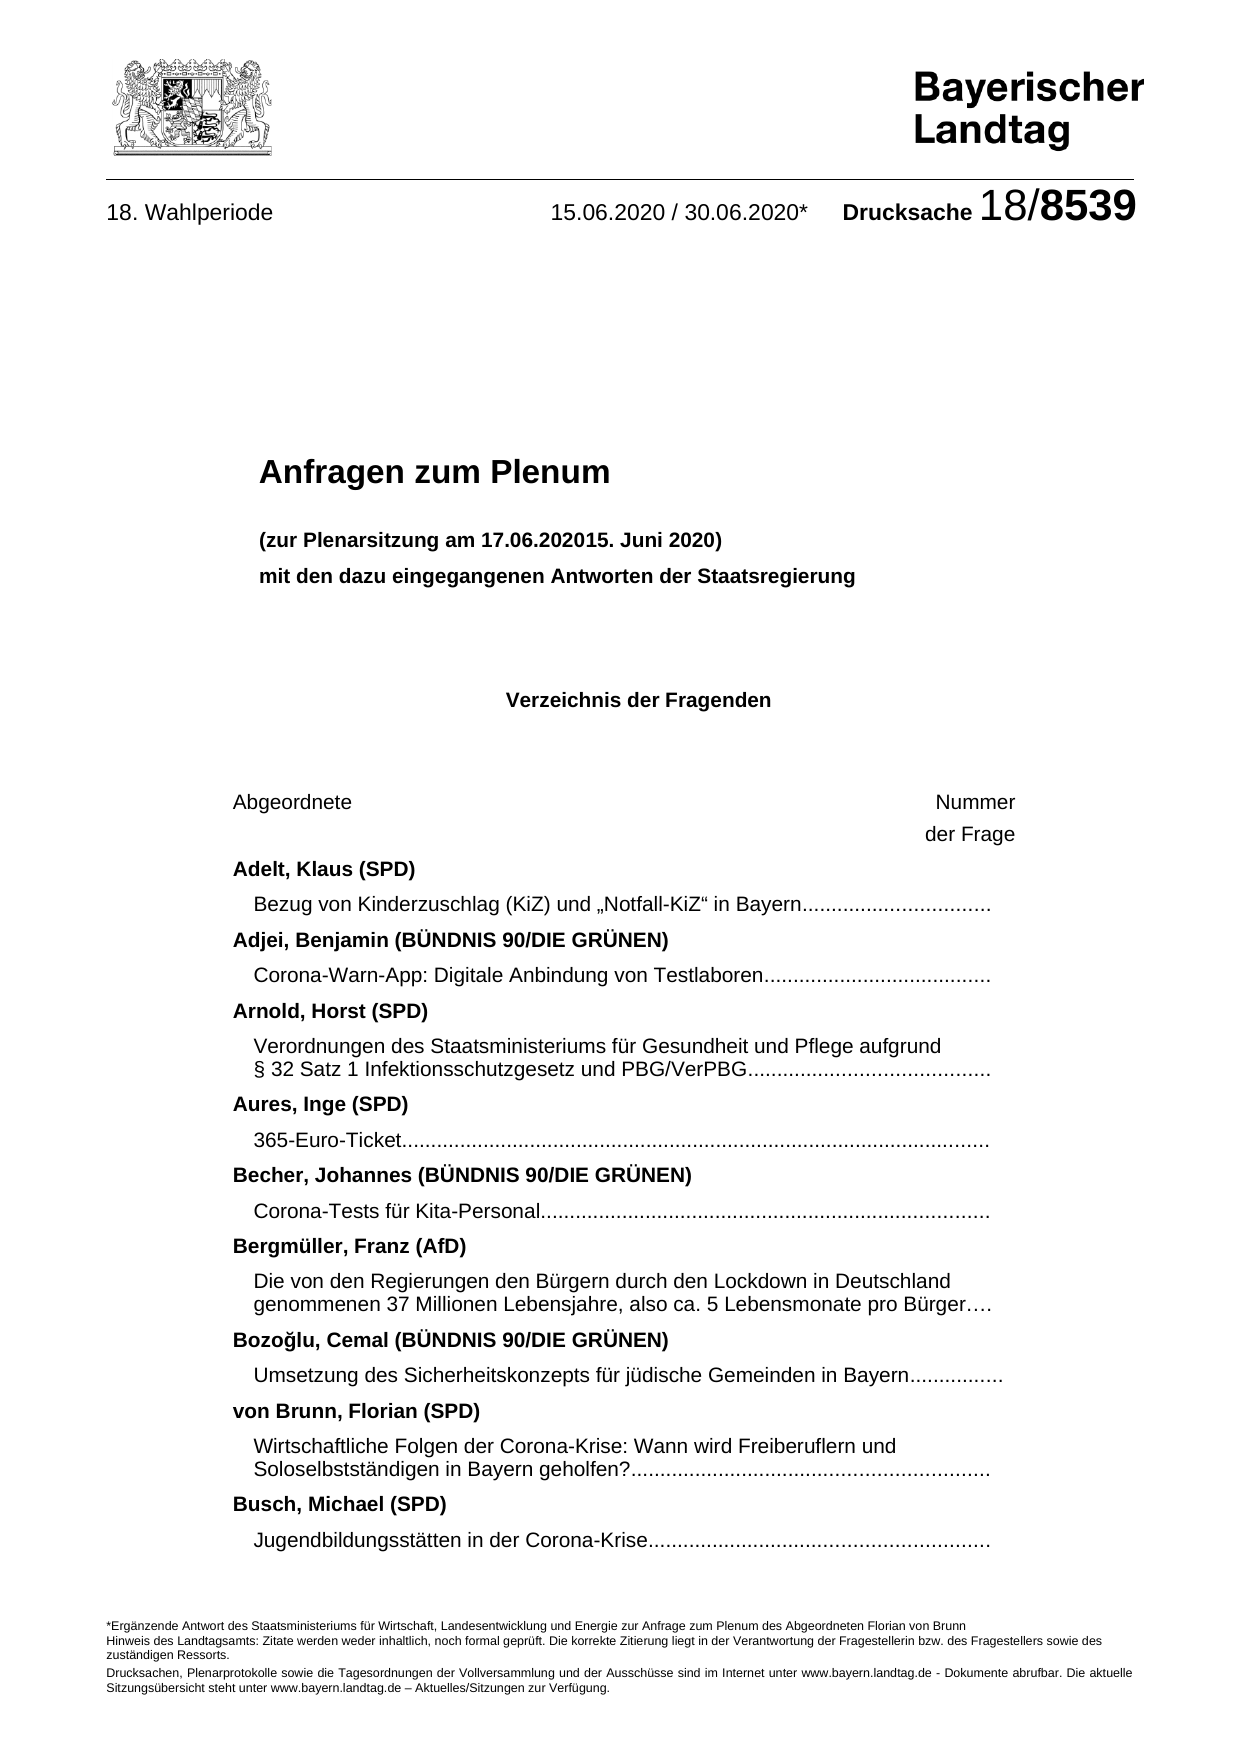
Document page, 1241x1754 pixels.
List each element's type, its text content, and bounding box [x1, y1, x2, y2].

table_header Abgeordnete Nummer der Frage [221, 787, 1003, 854]
picture [112, 59, 272, 156]
table_cell 365-Euro-Ticket 10 [221, 1125, 1003, 1160]
text mit den dazu eingegangenen Antworten der Staatsregierung [259, 564, 1019, 588]
picture [915, 59, 1144, 156]
table_cell Umsetzung des Sicherheitskonzepts für jüdische Gemeinden in Bayern 4 [221, 1360, 1003, 1396]
table_cell Busch, Michael (SPD) [221, 1489, 1003, 1525]
table_cell Wirtschaftliche Folgen der Corona-Krise: Wann wird Freiberuflern und Soloselbstständigen in Bayern geholfen? 41 [221, 1431, 1003, 1489]
table_cell Arnold, Horst (SPD) [221, 996, 1003, 1031]
table_cell Adelt, Klaus (SPD) [221, 854, 1003, 889]
table_cell Aures, Inge (SPD) [221, 1089, 1003, 1125]
table_cell Verordnungen des Staatsministeriums für Gesundheit und Pflege aufgrund § 32 Satz 1 Infektionsschutzgesetz und PBG/VerPBG 63 [221, 1031, 1003, 1089]
table_cell Bezug von Kinderzuschlag (KiZ) und „Notfall-KiZ“ in Bayern 54 [221, 889, 1003, 925]
text (zur Plenarsitzung am 17.06.202015. Juni 2020) [259, 528, 1019, 552]
table_cell Bergmüller, Franz (AfD) [221, 1231, 1003, 1266]
table_cell von Brunn, Florian (SPD) [221, 1396, 1003, 1431]
text Anfragen zum Plenum [259, 452, 1019, 490]
table_cell Corona-Warn-App: Digitale Anbindung von Testlaboren 62 [221, 960, 1003, 996]
table_cell Corona-Tests für Kita-Personal 55 [221, 1196, 1003, 1231]
table_cell Die von den Regierungen den Bürgern durch den Lockdown in Deutschland genommenen 37 Millionen Lebensjahre, also ca. 5 Lebensmonate pro Bürger 64 [221, 1266, 1003, 1325]
table_cell Becher, Johannes (BÜNDNIS 90/DIE GRÜNEN) [221, 1160, 1003, 1196]
text Verzeichnis der Fragenden [259, 688, 1019, 712]
table_cell Adjei, Benjamin (BÜNDNIS 90/DIE GRÜNEN) [221, 925, 1003, 960]
table_cell Jugendbildungsstätten in der Corona-Krise 56 [221, 1525, 1003, 1560]
table_cell Bozoğlu, Cemal (BÜNDNIS 90/DIE GRÜNEN) [221, 1325, 1003, 1360]
